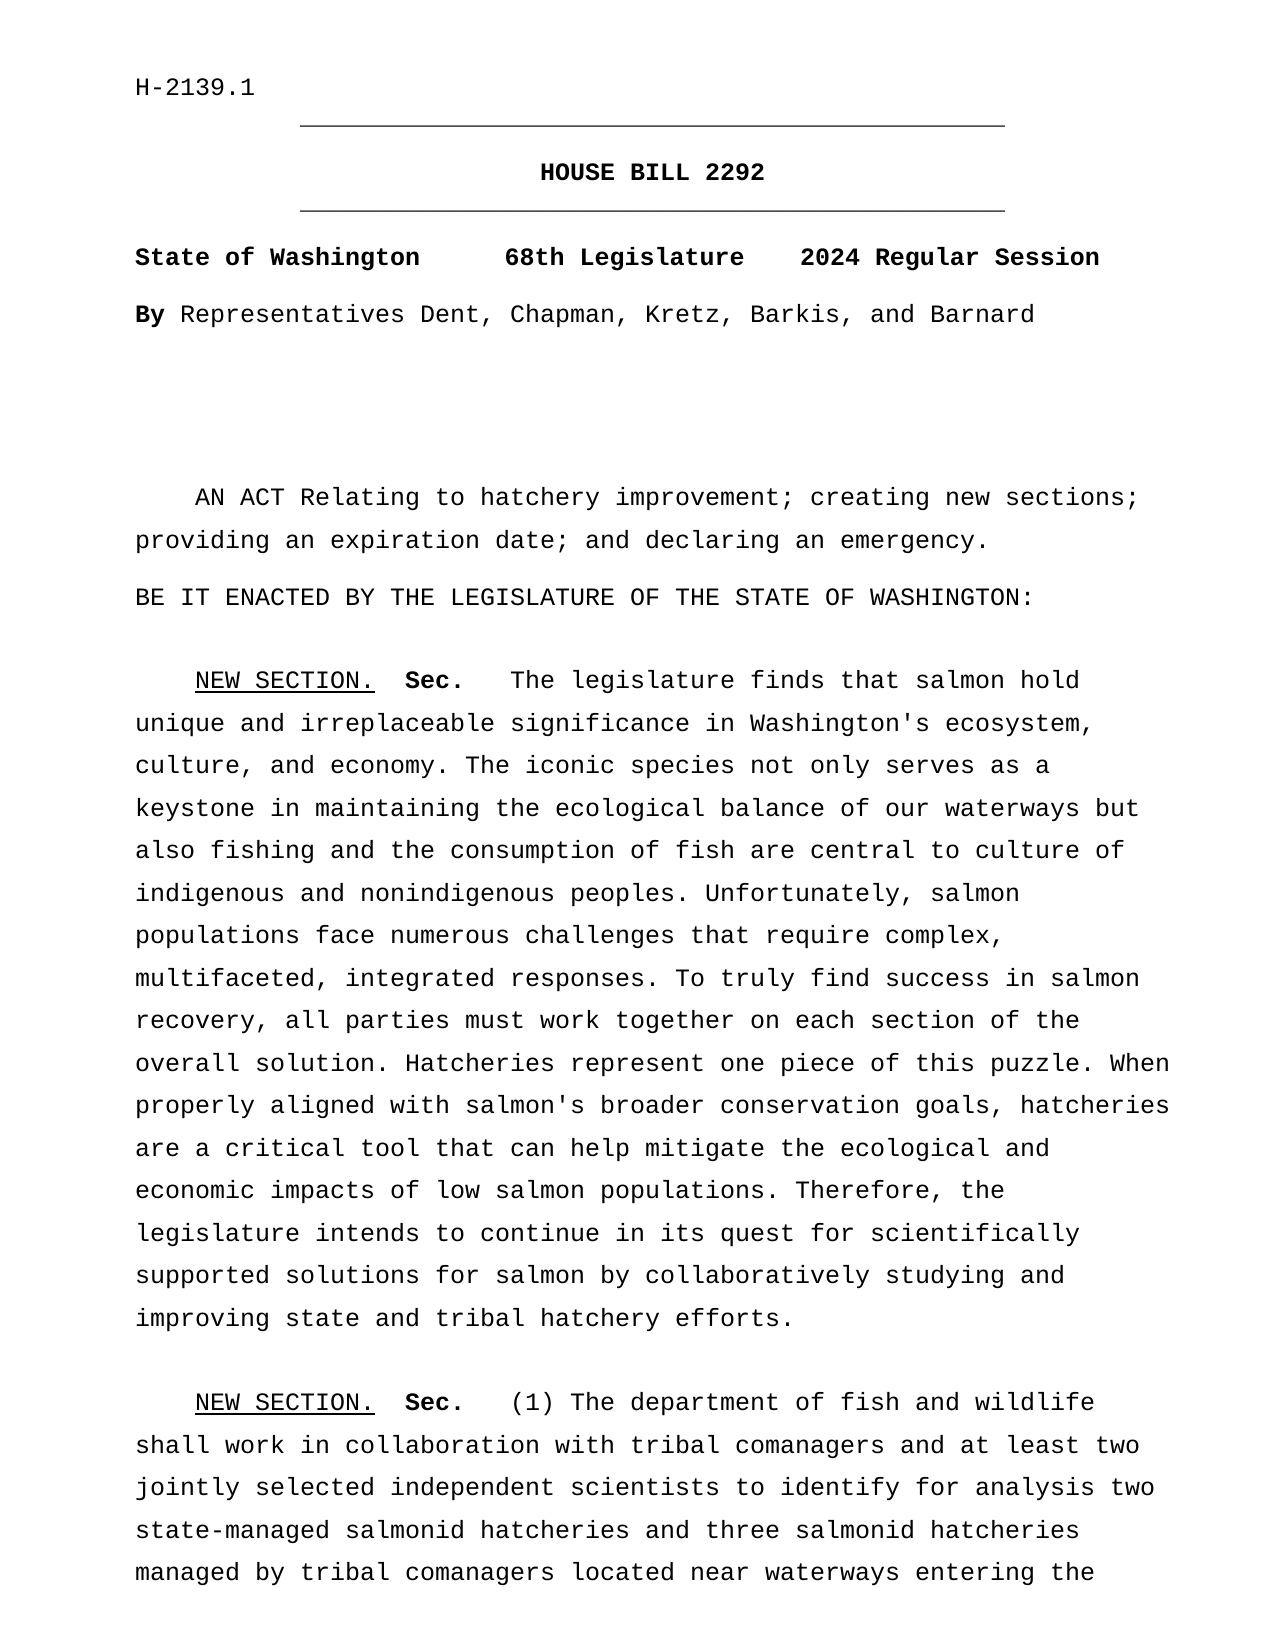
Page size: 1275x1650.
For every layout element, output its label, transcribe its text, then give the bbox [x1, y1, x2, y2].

text AN ACT Relating to hatchery improvement; creating new sections; providing an expiration date; and declaring an emergency. [135, 472, 1170, 557]
text _______________________________________________ [135, 188, 1170, 217]
text HOUSE BILL 2292 [135, 160, 1170, 188]
text _______________________________________________ [135, 103, 1170, 132]
text By Representatives Dent, Chapman, Kretz, Barkis, and Barnard [135, 302, 1170, 330]
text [135, 1377, 1170, 1589]
text BE IT ENACTED BY THE LEGISLATURE OF THE STATE OF WASHINGTON: [135, 585, 1170, 613]
text H-2139.1 [135, 75, 1170, 103]
text State of Washington 68th Legislature 2024 Regular Session [135, 245, 1170, 273]
text NEW SECTION. Sec. The legislature finds that salmon hold unique and irreplaceable significance in Washington's ecosystem, culture, and economy. The iconic species not only serves as a keystone in maintaining the ecological balance of our waterways but also fishing and the consumption of fish are central to culture of indigenous and nonindigenous peoples. Unfortunately, salmon populations face numerous challenges that require complex, multifaceted, integrated responses. To truly find success in salmon recovery, all parties must work together on each section of the overall solution. Hatcheries represent one piece of this puzzle. When properly aligned with salmon's broader conservation goals, hatcheries are a critical tool that can help mitigate the ecological and economic impacts of low salmon populations. Therefore, the legislature intends to continue in its quest for scientifically supported solutions for salmon by collaboratively studying and improving state and tribal hatchery efforts. [135, 655, 1170, 1335]
